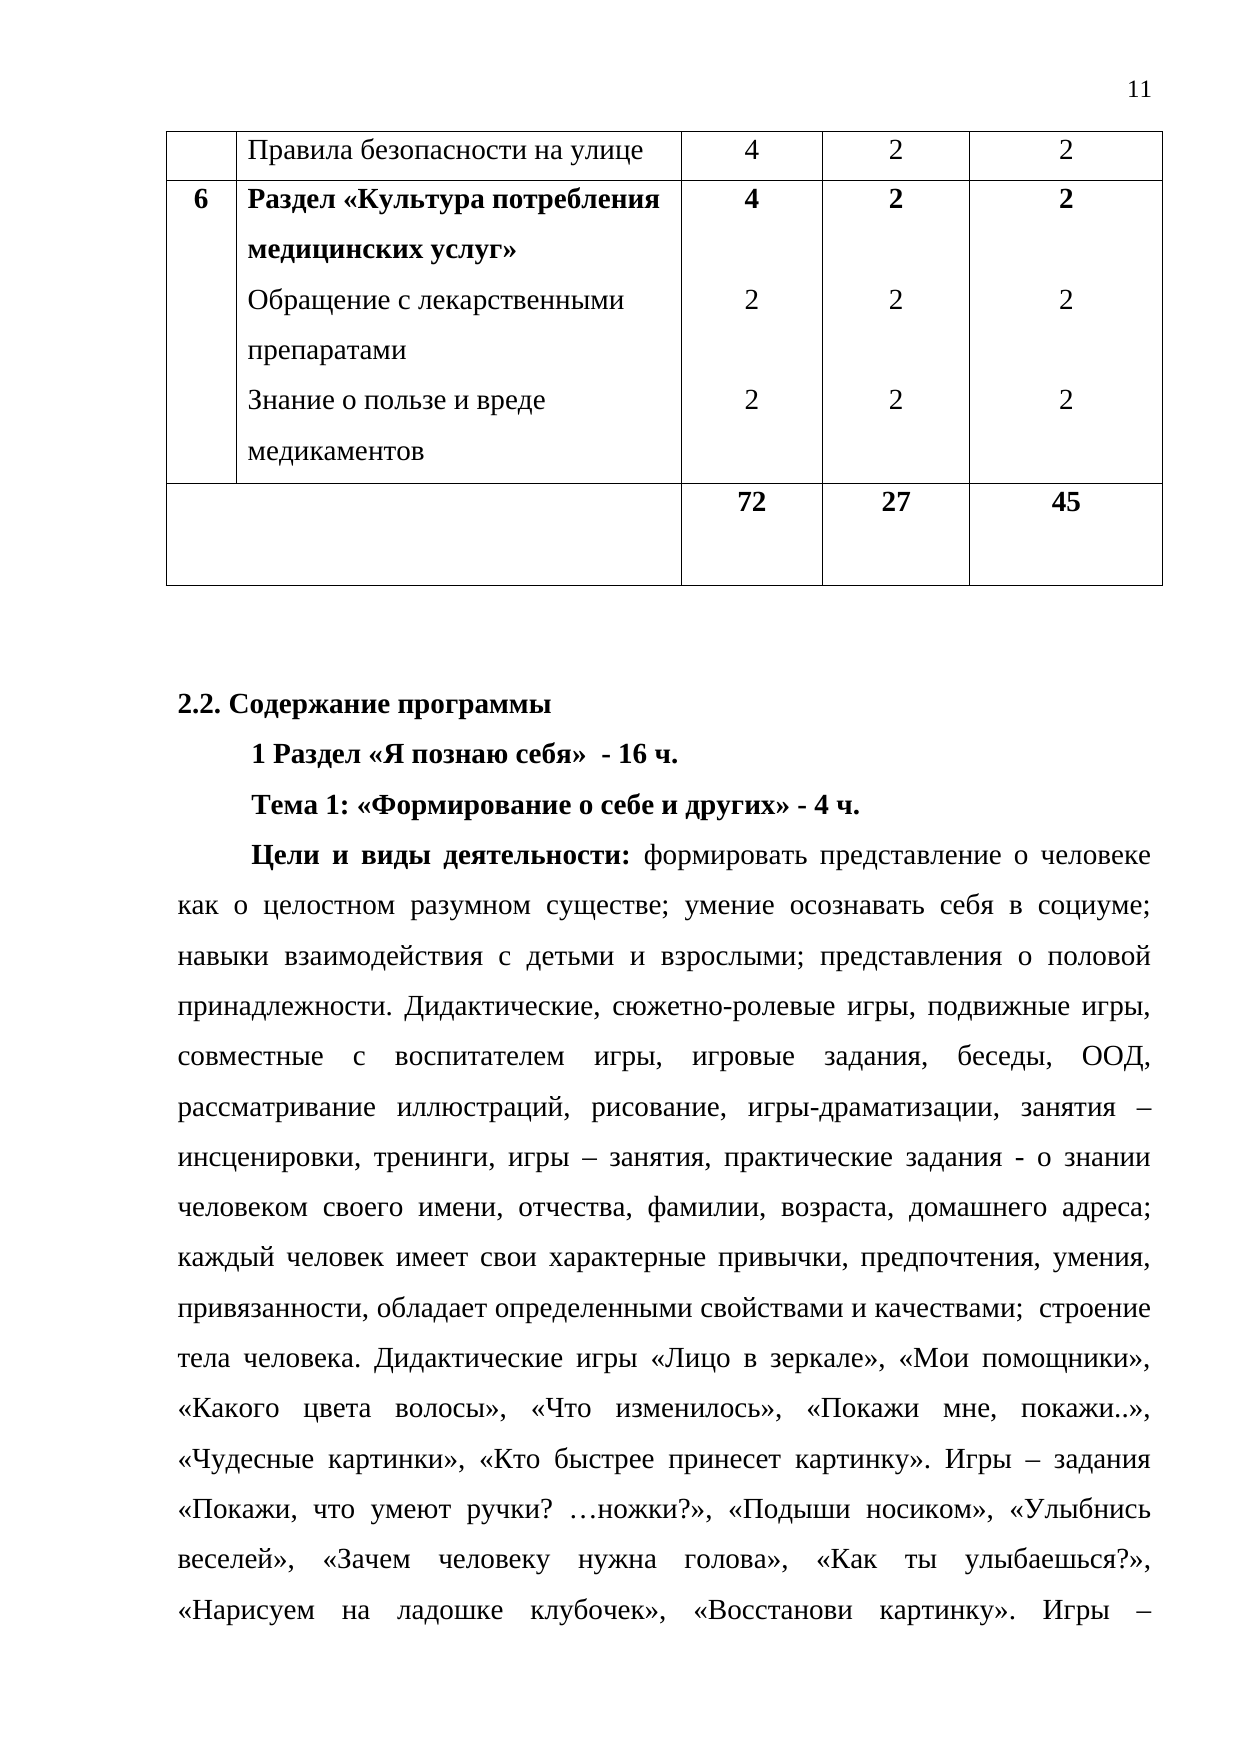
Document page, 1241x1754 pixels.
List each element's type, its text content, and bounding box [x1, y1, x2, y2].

table_cell 72 [682, 484, 822, 584]
table_cell 2 2 2 [970, 181, 1162, 483]
table_cell [167, 484, 681, 584]
text 2.2. Содержание программы [177, 686, 1152, 720]
table_cell 8 4 4 [682, 132, 822, 180]
table_cell 4 2 2 [682, 181, 822, 483]
text 1 Раздел «Я познаю себя» - 16 ч. [251, 736, 1152, 770]
table_cell 5 [167, 132, 236, 180]
table_cell 4 2 2 [970, 132, 1162, 180]
table_cell Раздел «Культура потребления медицинских услуг» Обращение с лекарственными препаратами Знание о пользе и вреде медикаментов [237, 181, 681, 483]
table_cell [237, 132, 681, 180]
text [177, 837, 1152, 1625]
table_cell 27 [823, 484, 969, 584]
text Тема 1: «Формирование о себе и других» - 4 ч. [177, 787, 1152, 820]
table_cell 2 2 2 [823, 181, 969, 483]
table_cell 45 [970, 484, 1162, 584]
table_cell 4 2 2 [823, 132, 969, 180]
table_cell 6 [167, 181, 236, 483]
